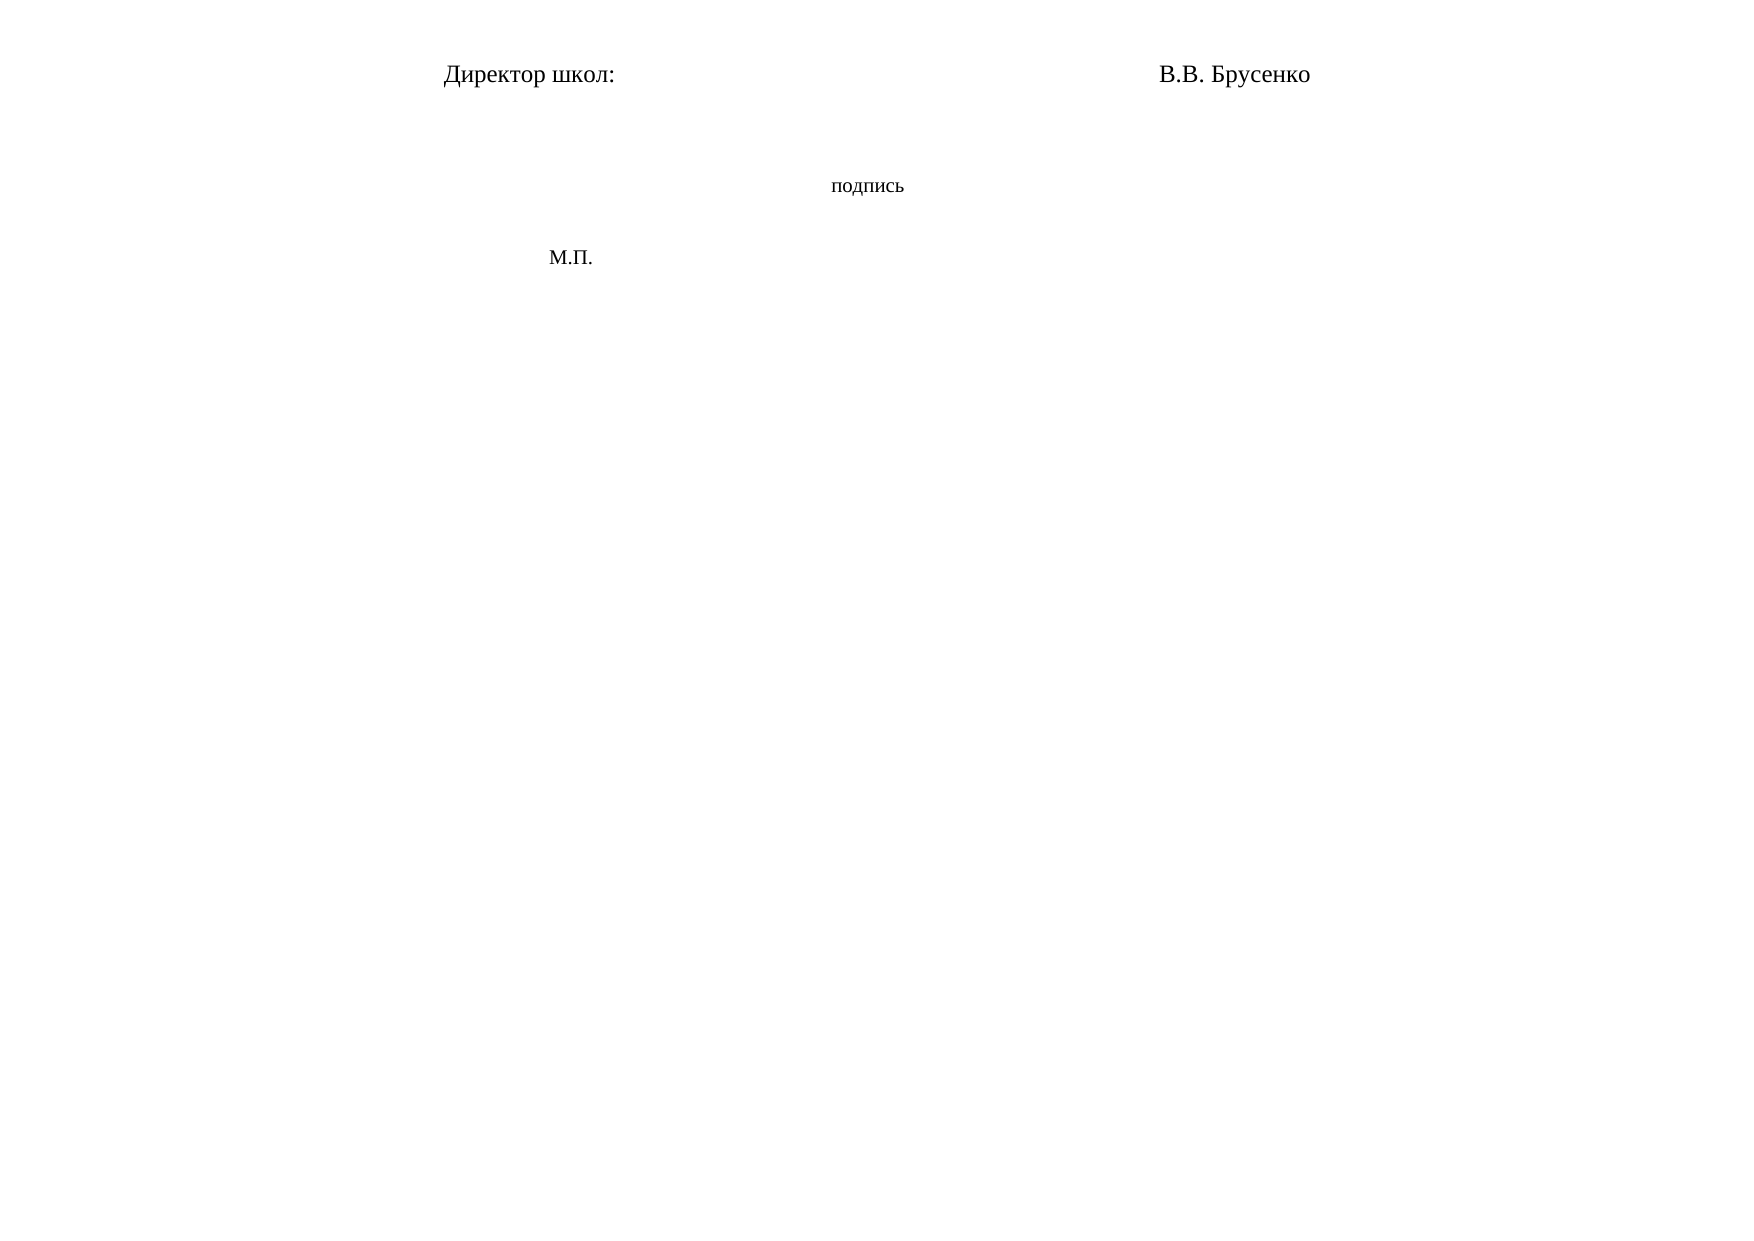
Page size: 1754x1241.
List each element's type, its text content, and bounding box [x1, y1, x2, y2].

text Директор школ: В.В. Брусенко [118, 59, 1636, 88]
